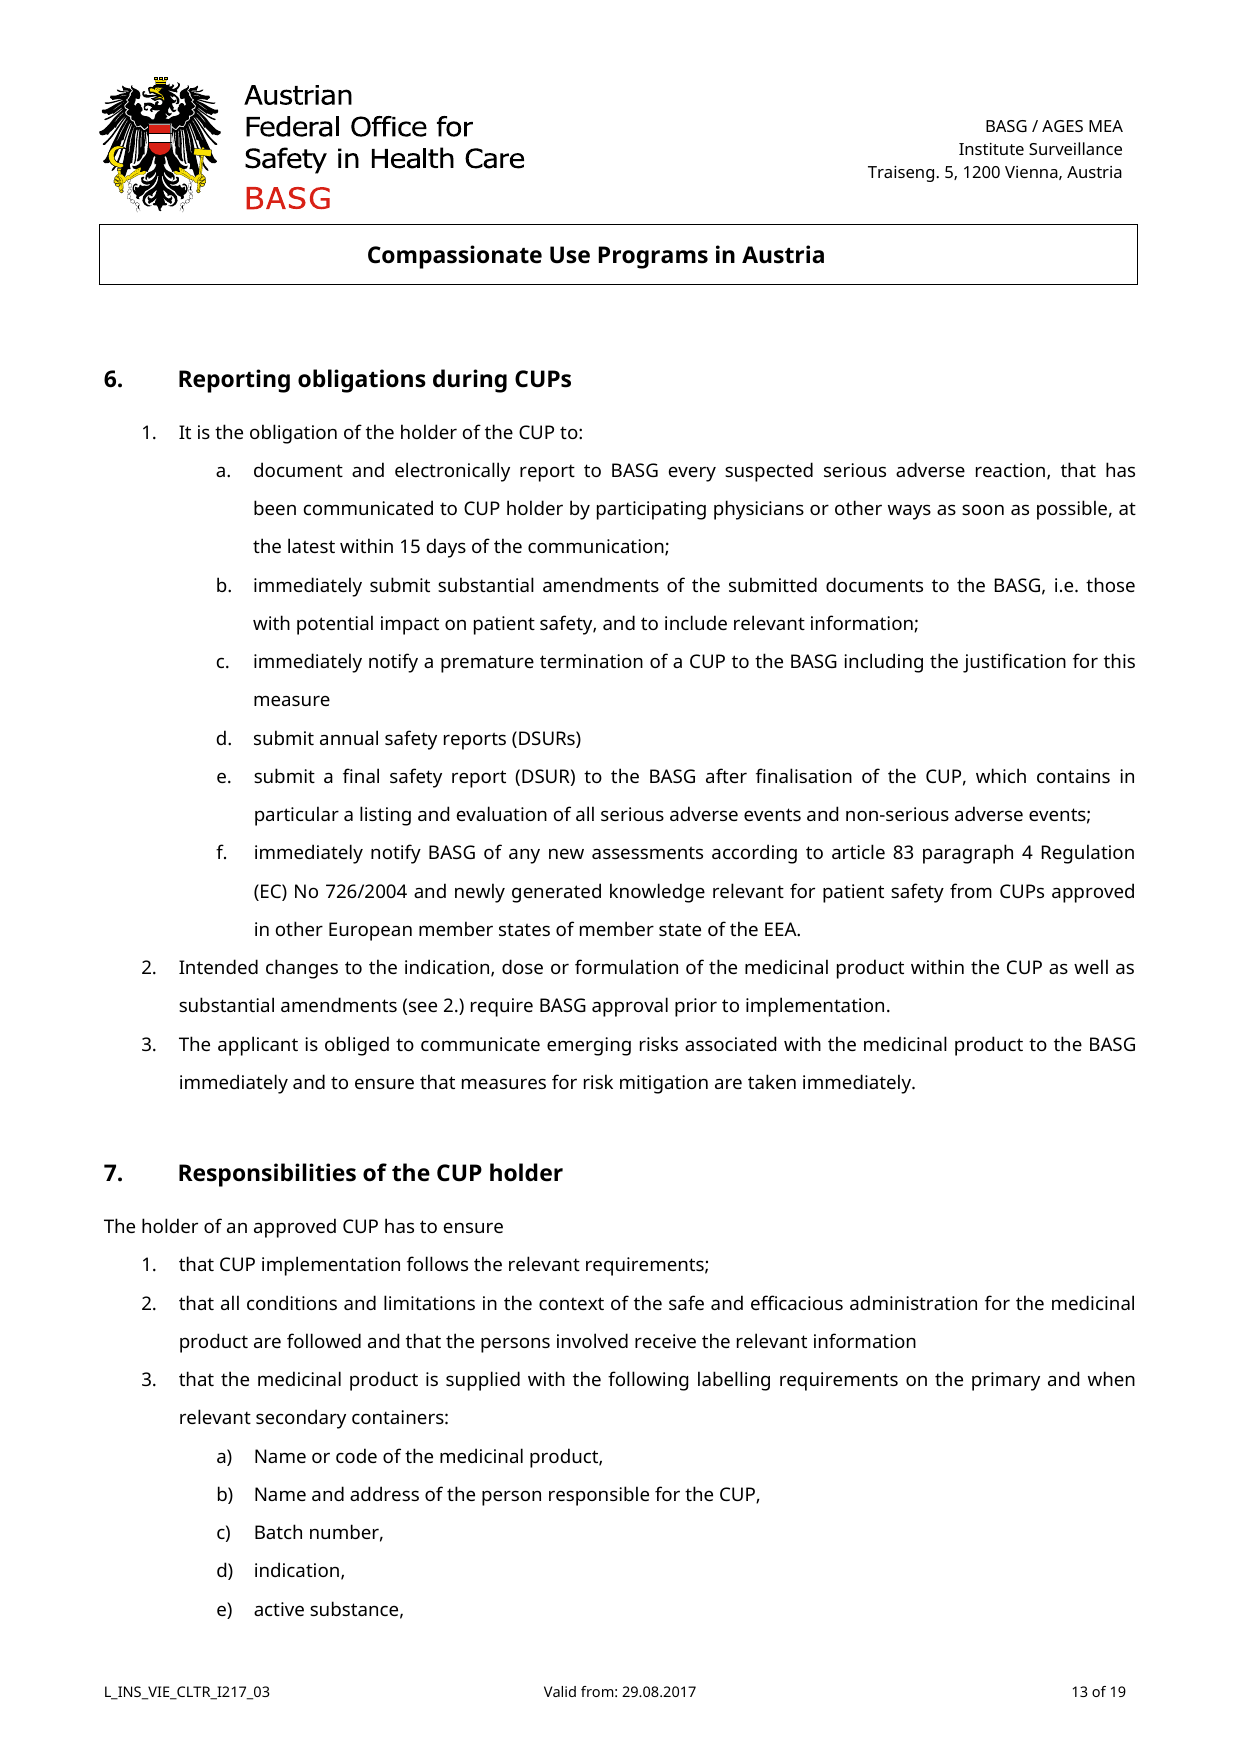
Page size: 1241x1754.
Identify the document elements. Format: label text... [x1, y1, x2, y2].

text The holder of an approved CUP has to ensure [103, 1213, 1137, 1239]
list indication, [216, 1558, 1137, 1583]
list Name or code of the medicinal product, [216, 1443, 1137, 1468]
list Name and address of the person responsible for the CUP, [216, 1481, 1137, 1507]
list document and electronically report to BASG every suspected serious adverse reaction, that has been communicated to CUP holder by participating physicians or other ways as soon as possible, at the latest within 15 days of the communication; [216, 457, 1137, 559]
list active substance, [216, 1596, 1137, 1621]
list Intended changes to the indication, dose or formulation of the medicinal product within the CUP as well as substantial amendments (see 2.) require BASG approval prior to implementation. [141, 954, 1137, 1018]
list submit a final safety report (DSUR) to the BASG after finalisation of the CUP, which contains in particular a listing and evaluation of all serious adverse events and non-serious adverse events; [216, 763, 1137, 827]
subtitle Reporting obligations during CUPs [103, 363, 1137, 394]
list that all conditions and limitations in the context of the safe and efficacious administration for the medicinal product are followed and that the persons involved receive the relevant information [141, 1290, 1137, 1354]
list that the medicinal product is supplied with the following labelling requirements on the primary and when relevant secondary containers: [141, 1366, 1137, 1430]
list Batch number, [216, 1519, 1137, 1545]
list It is the obligation of the holder of the CUP to: [141, 419, 1137, 445]
list submit annual safety reports (DSURs) [216, 725, 1137, 751]
list that CUP implementation follows the relevant requirements; [141, 1252, 1137, 1277]
list immediately submit substantial amendments of the submitted documents to the BASG, i.e. those with potential impact on patient safety, and to include relevant information; [216, 572, 1137, 636]
list immediately notify a premature termination of a CUP to the BASG including the justification for this measure [216, 648, 1137, 712]
subtitle Responsibilities of the CUP holder [103, 1157, 1137, 1188]
list The applicant is obliged to communicate emerging risks associated with the medicinal product to the BASG immediately and to ensure that measures for risk mitigation are taken immediately. [141, 1031, 1137, 1094]
list immediately notify BASG of any new assessments according to article 83 paragraph 4 Regulation (EC) No 726/2004 and newly generated knowledge relevant for patient safety from CUPs approved in other European member states of member state of the EEA. [216, 840, 1137, 942]
